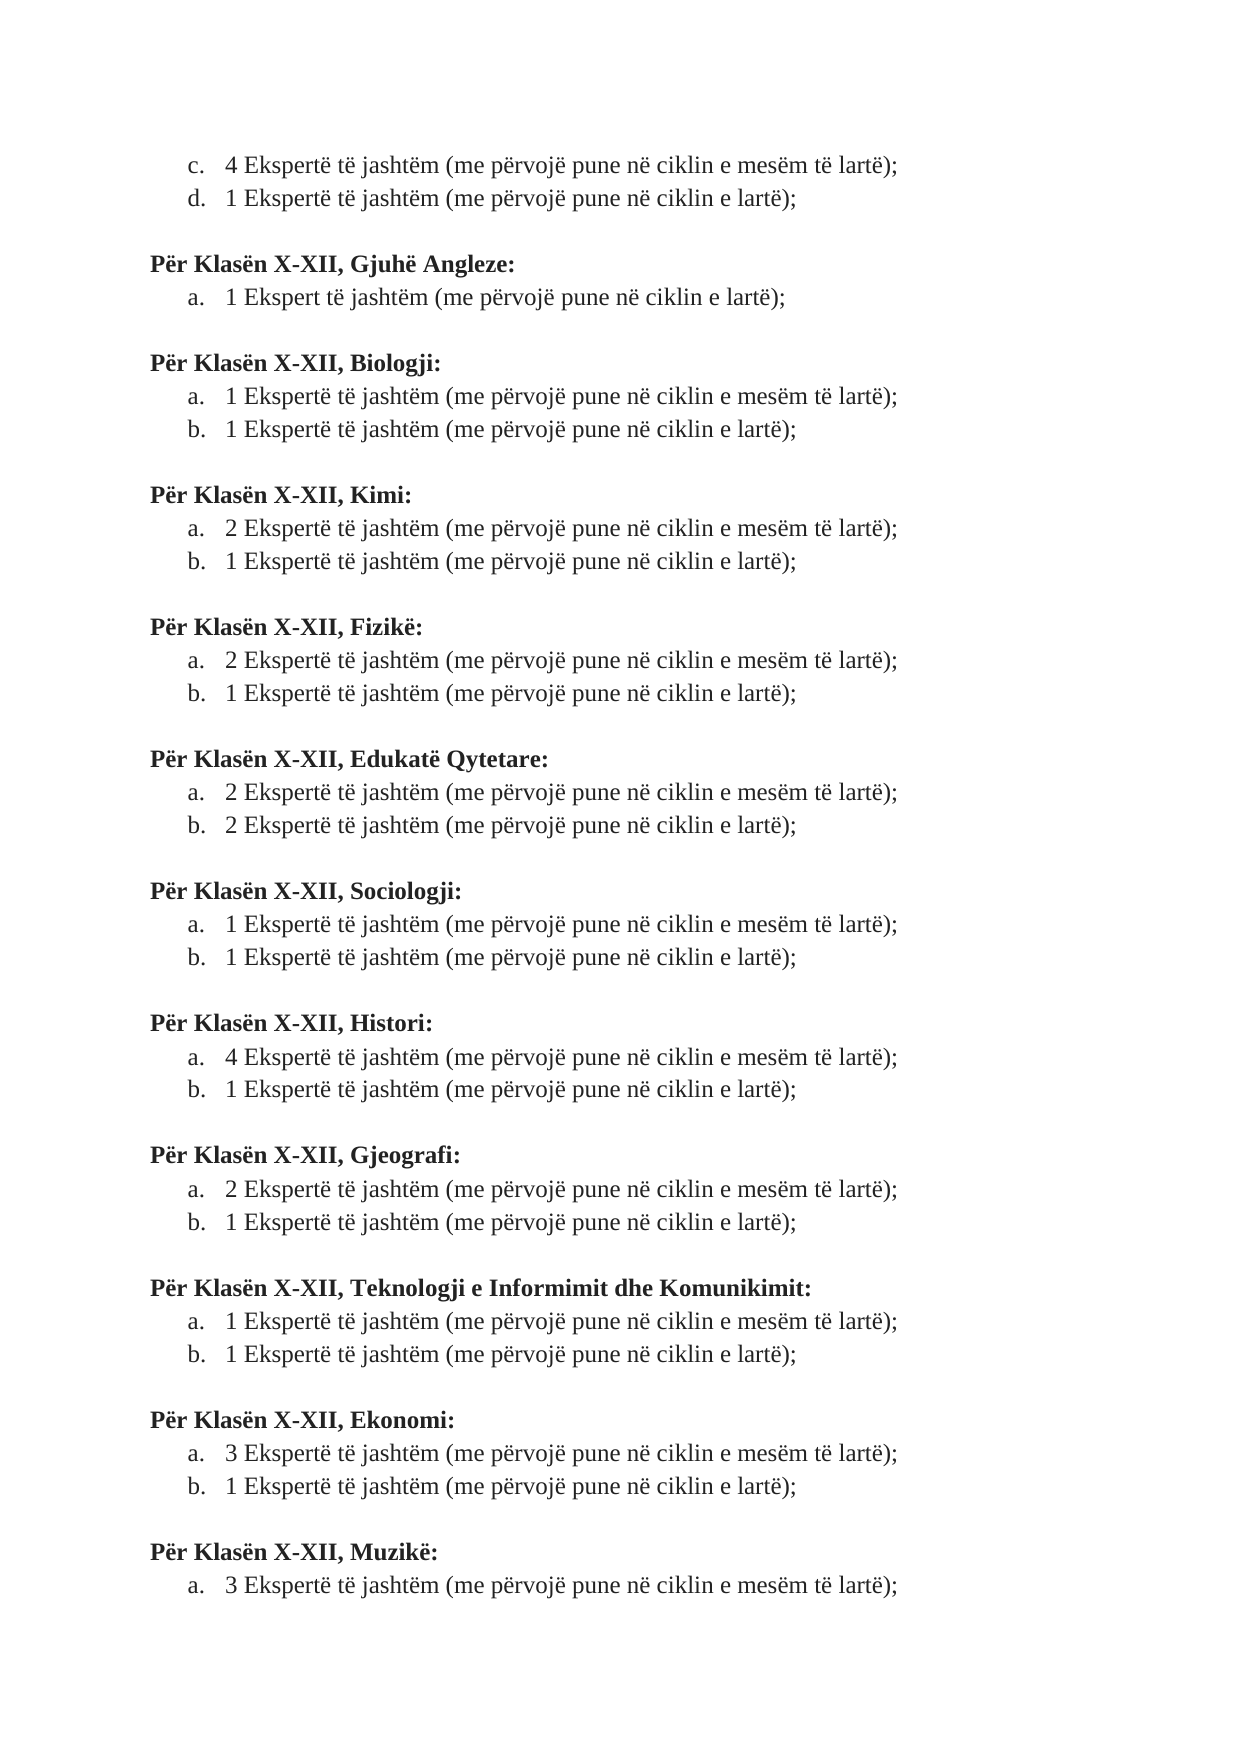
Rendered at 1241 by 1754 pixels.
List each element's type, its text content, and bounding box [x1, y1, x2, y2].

text Për Klasën X-XII, Histori: [150, 1008, 1090, 1037]
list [187, 1438, 1090, 1467]
list 1 Ekspertë të jashtëm (me përvojë pune në ciklin e mesëm të lartë); [187, 1306, 1090, 1334]
text Për Klasën X-XII, Muzikë: [150, 1537, 1090, 1566]
text Për Klasën X-XII, Teknologji e Informimit dhe Komunikimit: [150, 1273, 1090, 1301]
list 1 Ekspertë të jashtëm (me përvojë pune në ciklin e lartë); [187, 1339, 1090, 1367]
text Për Klasën X-XII, Fizikë: [150, 612, 1090, 641]
list 2 Ekspertë të jashtëm (me përvojë pune në ciklin e mesëm të lartë); [187, 1174, 1090, 1202]
list 1 Ekspertë të jashtëm (me përvojë pune në ciklin e mesëm të lartë); [187, 909, 1090, 938]
text Për Klasën X-XII, Gjeografi: [150, 1141, 1090, 1169]
list 1 Ekspertë të jashtëm (me përvojë pune në ciklin e lartë); [187, 942, 1090, 971]
list 1 Ekspertë të jashtëm (me përvojë pune në ciklin e lartë); [187, 414, 1090, 443]
text Për Klasën X-XII, Edukatë Qytetare: [150, 744, 1090, 773]
list 2 Ekspertë të jashtëm (me përvojë pune në ciklin e lartë); [187, 810, 1090, 839]
list 1 Ekspert të jashtëm (me përvojë pune në ciklin e lartë); [187, 282, 1090, 311]
list 1 Ekspertë të jashtëm (me përvojë pune në ciklin e lartë); [187, 546, 1090, 575]
list 2 Ekspertë të jashtëm (me përvojë pune në ciklin e mesëm të lartë); [187, 645, 1090, 674]
list 1 Ekspertë të jashtëm (me përvojë pune në ciklin e mesëm të lartë); [187, 381, 1090, 410]
list 1 Ekspertë të jashtëm (me përvojë pune në ciklin e lartë); [187, 183, 1090, 212]
list 4 Ekspertë të jashtëm (me përvojë pune në ciklin e mesëm të lartë); [187, 1042, 1090, 1070]
text Për Klasën X-XII, Gjuhë Angleze: [150, 249, 1090, 278]
text Për Klasën X-XII, Biologji: [150, 348, 1090, 377]
list 1 Ekspertë të jashtëm (me përvojë pune në ciklin e lartë); [187, 678, 1090, 707]
text Për Klasën X-XII, Sociologji: [150, 876, 1090, 905]
text Për Klasën X-XII, Kimi: [150, 480, 1090, 509]
list 2 Ekspertë të jashtëm (me përvojë pune në ciklin e mesëm të lartë); [187, 513, 1090, 542]
list 2 Ekspertë të jashtëm (me përvojë pune në ciklin e mesëm të lartë); [187, 777, 1090, 806]
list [187, 1471, 1090, 1499]
list 1 Ekspertë të jashtëm (me përvojë pune në ciklin e lartë); [187, 1207, 1090, 1235]
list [187, 1570, 1090, 1599]
list 4 Ekspertë të jashtëm (me përvojë pune në ciklin e mesëm të lartë); [187, 150, 1090, 179]
list 1 Ekspertë të jashtëm (me përvojë pune në ciklin e lartë); [187, 1074, 1090, 1103]
text Për Klasën X-XII, Ekonomi: [150, 1405, 1090, 1433]
